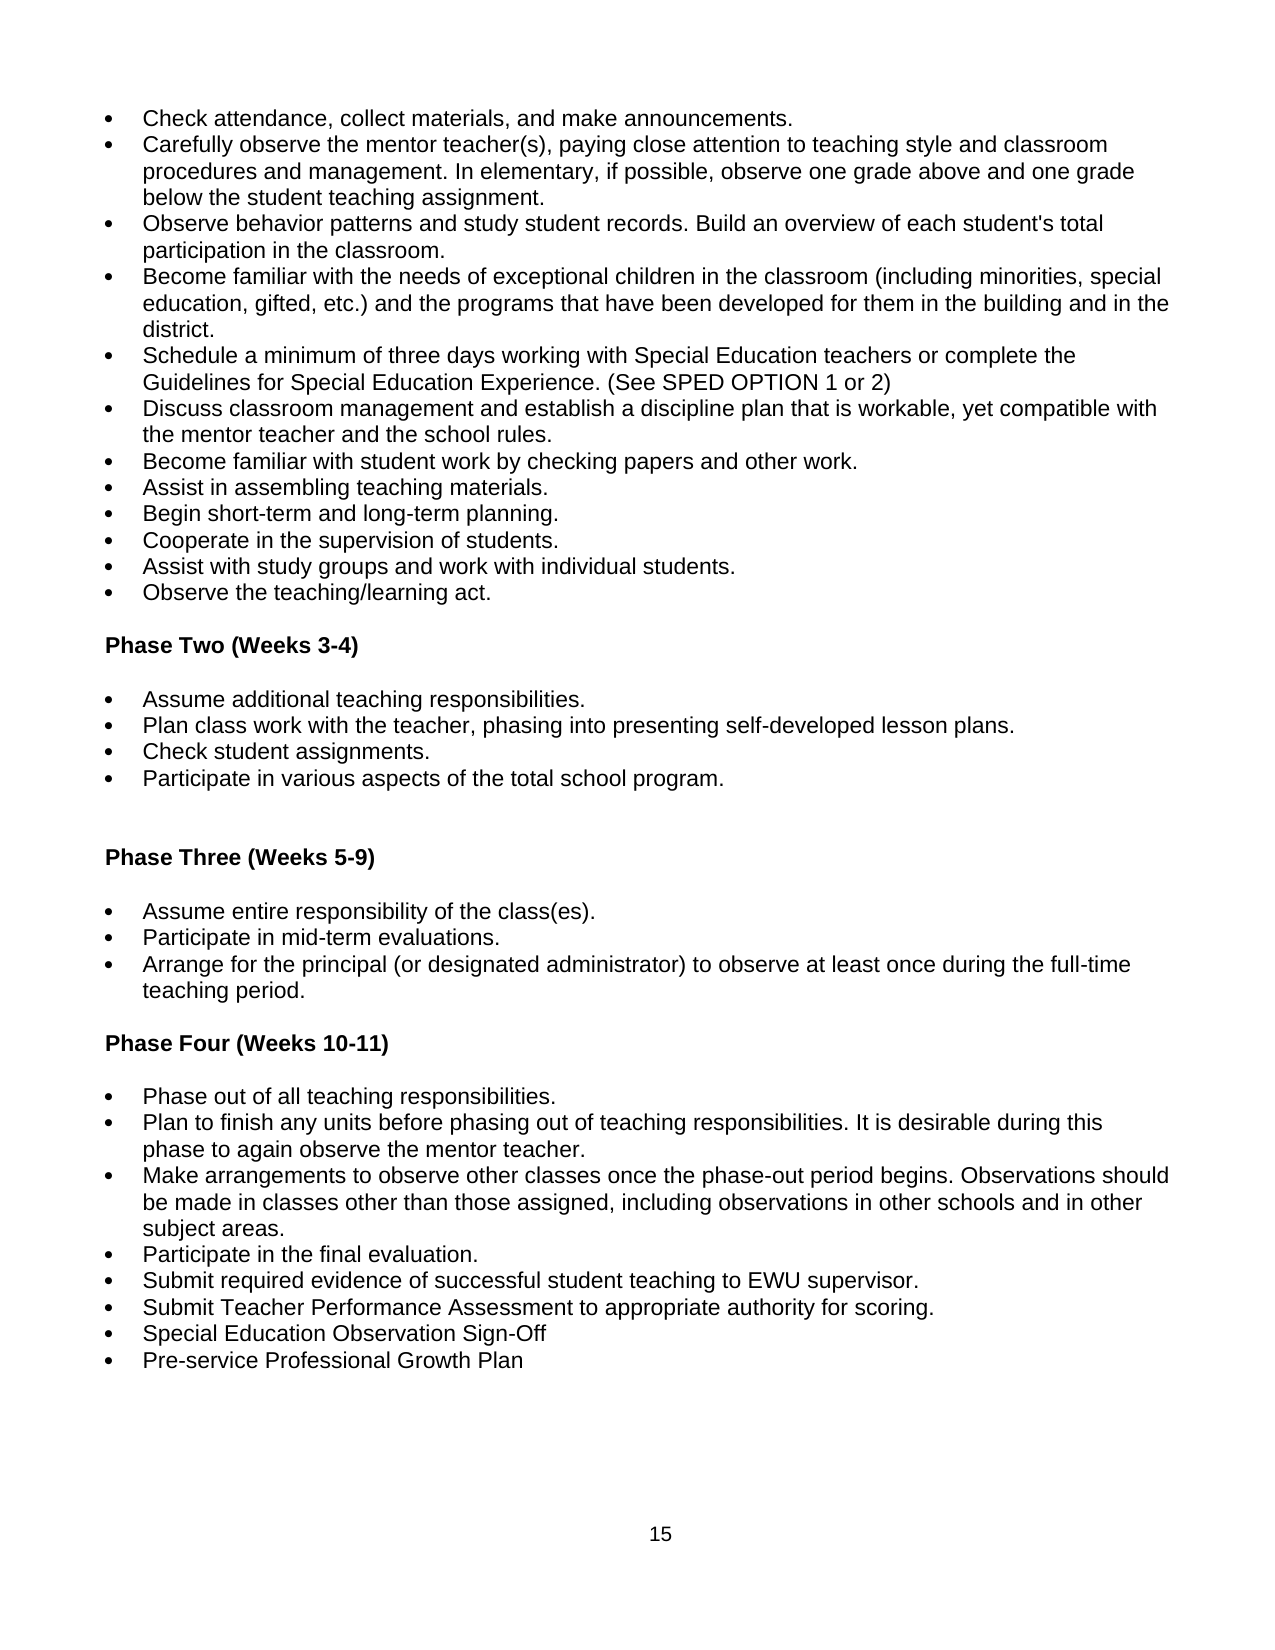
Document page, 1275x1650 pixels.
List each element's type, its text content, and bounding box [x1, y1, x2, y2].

text Carefully observe the mentor teacher(s), paying close attention to teaching style and classroom procedures and management. In elementary, if possible, observe one grade above and one grade below the student teaching assignment. [105, 131, 1170, 210]
text Become familiar with student work by checking papers and other work. [105, 448, 1170, 474]
text Cooperate in the supervision of students. [105, 527, 1170, 553]
text Phase out of all teaching responsibilities. [105, 1083, 1170, 1109]
text Begin short-term and long-term planning. [105, 500, 1170, 527]
text Assist with study groups and work with individual students. [105, 553, 1170, 579]
text Pre-service Professional Growth Plan [105, 1347, 1170, 1373]
text Participate in mid-term evaluations. [105, 924, 1170, 951]
text Plan to finish any units before phasing out of teaching responsibilities. It is desirable during this phase to again observe the mentor teacher. [105, 1109, 1170, 1162]
text Schedule a minimum of three days working with Special Education teachers or complete the Guidelines for Special Education Experience. (See SPED OPTION 1 or 2) [105, 342, 1170, 395]
text Assist in assembling teaching materials. [105, 474, 1170, 500]
text Check attendance, collect materials, and make announcements. [105, 105, 1170, 131]
text Special Education Observation Sign-Off [105, 1320, 1170, 1347]
text Phase Two (Weeks 3-4) [105, 632, 1170, 658]
text Check student assignments. [105, 738, 1170, 764]
text Assume entire responsibility of the class(es). [105, 898, 1170, 924]
text Plan class work with the teacher, phasing into presenting self-developed lesson plans. [105, 712, 1170, 738]
text Submit required evidence of successful student teaching to EWU supervisor. [105, 1267, 1170, 1294]
text Arrange for the principal (or designated administrator) to observe at least once during the full-time teaching period. [105, 951, 1170, 1003]
text Phase Four (Weeks 10-11) [105, 1029, 1170, 1056]
text Observe behavior patterns and study student records. Build an overview of each student's total participation in the classroom. [105, 210, 1170, 263]
text Submit Teacher Performance Assessment to appropriate authority for scoring. [105, 1294, 1170, 1320]
text Observe the teaching/learning act. [105, 579, 1170, 606]
text Participate in the final evaluation. [105, 1241, 1170, 1267]
text Participate in various aspects of the total school program. [105, 764, 1170, 791]
text Assume additional teaching responsibilities. [105, 686, 1170, 712]
text Make arrangements to observe other classes once the phase-out period begins. Observations should be made in classes other than those assigned, including observations in other schools and in other subject areas. [105, 1162, 1170, 1241]
text Become familiar with the needs of exceptional children in the classroom (including minorities, special education, gifted, etc.) and the programs that have been developed for them in the building and in the district. [105, 263, 1170, 342]
text Phase Three (Weeks 5-9) [105, 844, 1170, 871]
text Discuss classroom management and establish a discipline plan that is workable, yet compatible with the mentor teacher and the school rules. [105, 395, 1170, 448]
